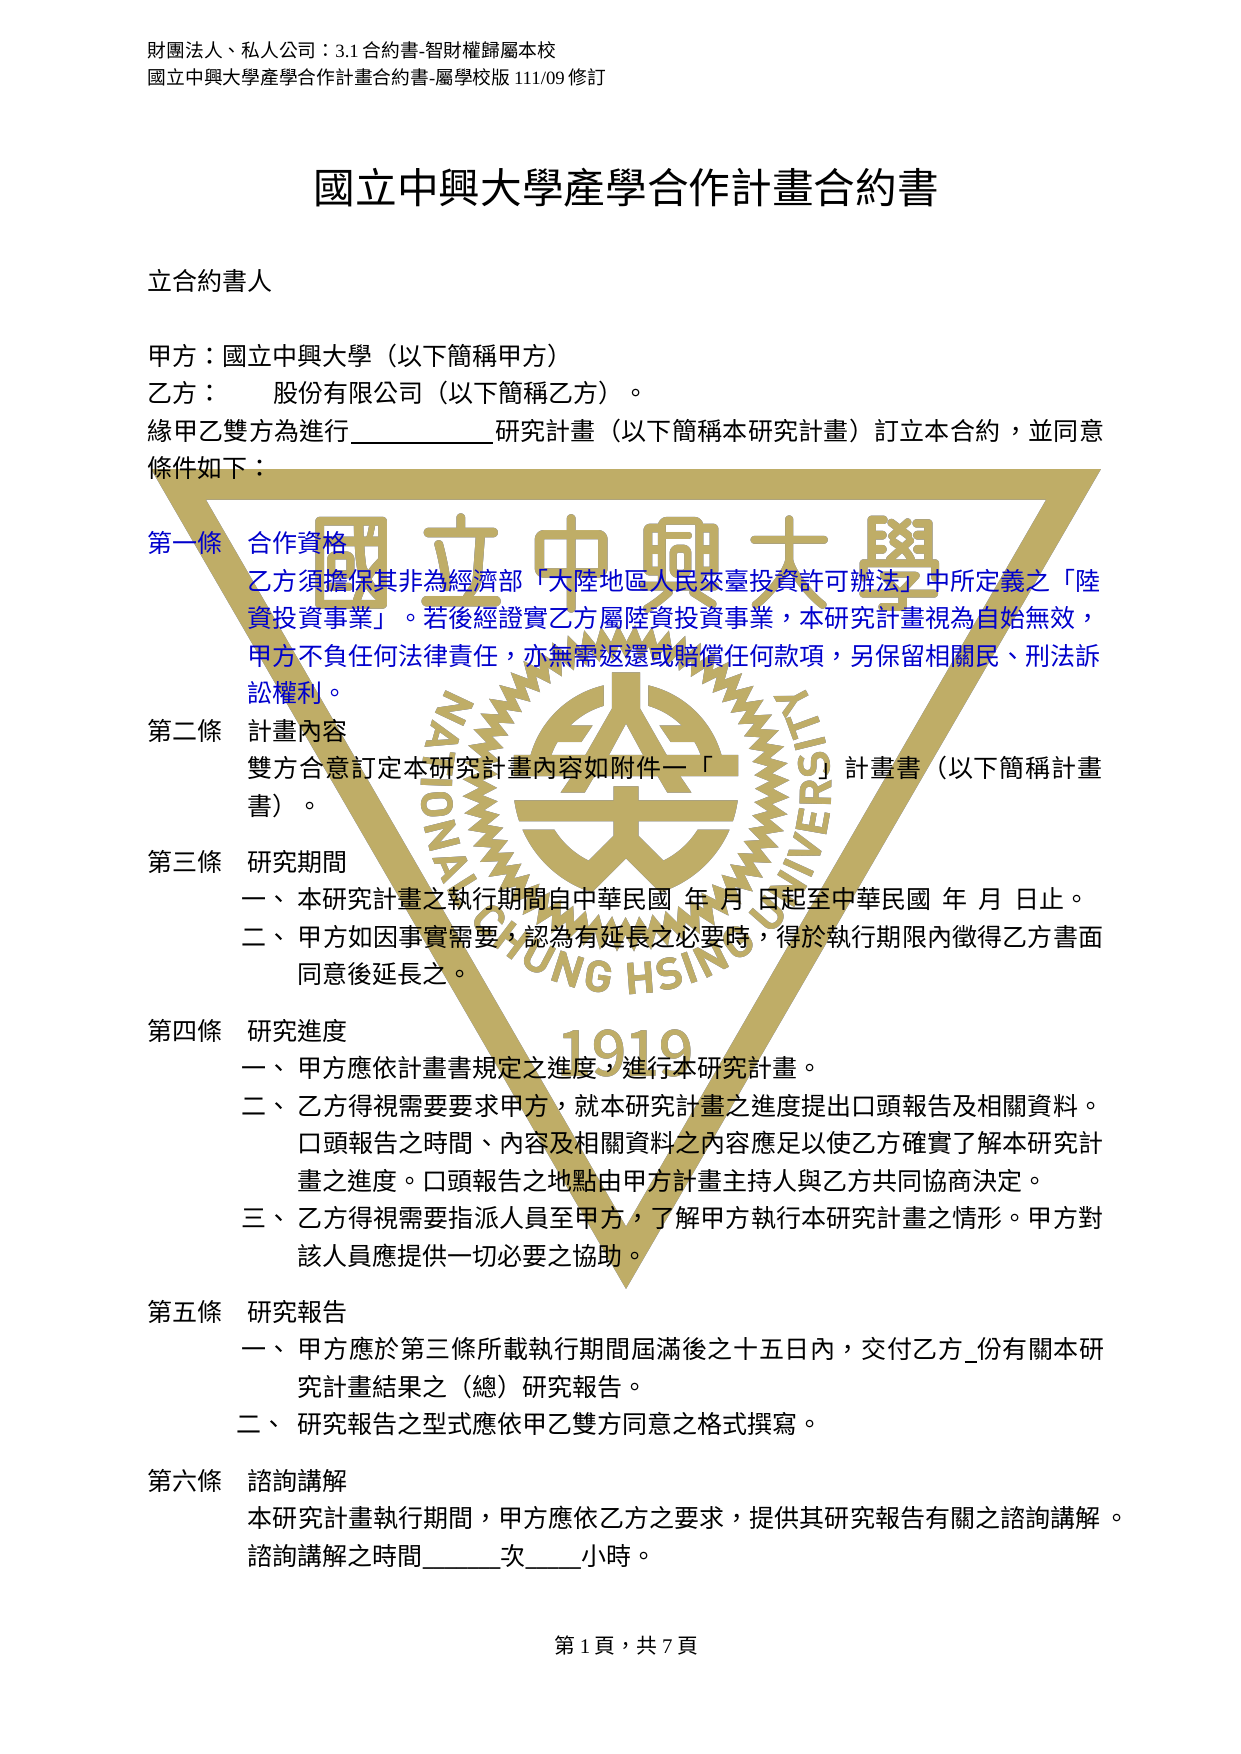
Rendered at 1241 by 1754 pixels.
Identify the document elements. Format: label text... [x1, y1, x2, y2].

text 緣甲乙雙方為進行 研究計畫（以下簡稱本研究計畫）訂立本合約，並同意條件如下： [148, 411, 1104, 486]
text 立合約書人 [148, 261, 1104, 298]
list 研究報告之型式應依甲乙雙方同意之格式撰寫。 [236, 1404, 1104, 1442]
list 甲方應依計畫書規定之進度，進行本研究計畫。 [241, 1048, 1104, 1086]
text 雙方合意訂定本研究計畫內容如附件一「 」計畫書（以下簡稱計畫書）。 [248, 748, 1104, 823]
text 乙方： 股份有限公司（以下簡稱乙方）。 [148, 373, 1104, 411]
text 本研究計畫執行期間，甲方應依乙方之要求，提供其研究報告有關之諮詢講解。諮詢講解之時間_______次_____小時。 [248, 1498, 1104, 1573]
list 乙方得視需要指派人員至甲方，了解甲方執行本研究計畫之情形。甲方對該人員應提供一切必要之協助。 [241, 1198, 1104, 1273]
text 甲方：國立中興大學（以下簡稱甲方） [148, 336, 1104, 373]
list 合作資格 [148, 523, 1104, 561]
text 乙方須擔保其非為經濟部「大陸地區人民來臺投資許可辦法」中所定義之「陸資投資事業」。若後經證實乙方屬陸資投資事業，本研究計畫視為自始無效，甲方不負任何法律責任，亦無需返還或賠償任何款項，另保留相關民、刑法訴訟權利。 [248, 561, 1104, 711]
list 本研究計畫之執行期間自中華民國 年 月 日起至中華民國 年 月 日止。 [241, 879, 1104, 917]
list 甲方應於第三條所載執行期間屆滿後之十五日內，交付乙方 份有關本研究計畫結果之（總）研究報告。 [241, 1329, 1104, 1404]
list 研究報告 [148, 1292, 1104, 1329]
text 國立中興大學產學合作計畫合約書 [148, 148, 1104, 223]
list 甲方如因事實需要，認為有延長之必要時，得於執行期限內徵得乙方書面同意後延長之。 [241, 917, 1104, 992]
list 乙方得視需要要求甲方，就本研究計畫之進度提出口頭報告及相關資料。口頭報告之時間、內容及相關資料之內容應足以使乙方確實了解本研究計畫之進度。口頭報告之地點由甲方計畫主持人與乙方共同協商決定。 [241, 1086, 1104, 1198]
list 諮詢講解 [148, 1461, 1104, 1498]
list 研究期間 [148, 842, 1104, 879]
list 研究進度 [148, 1011, 1104, 1048]
list 計畫內容 [148, 711, 1104, 748]
